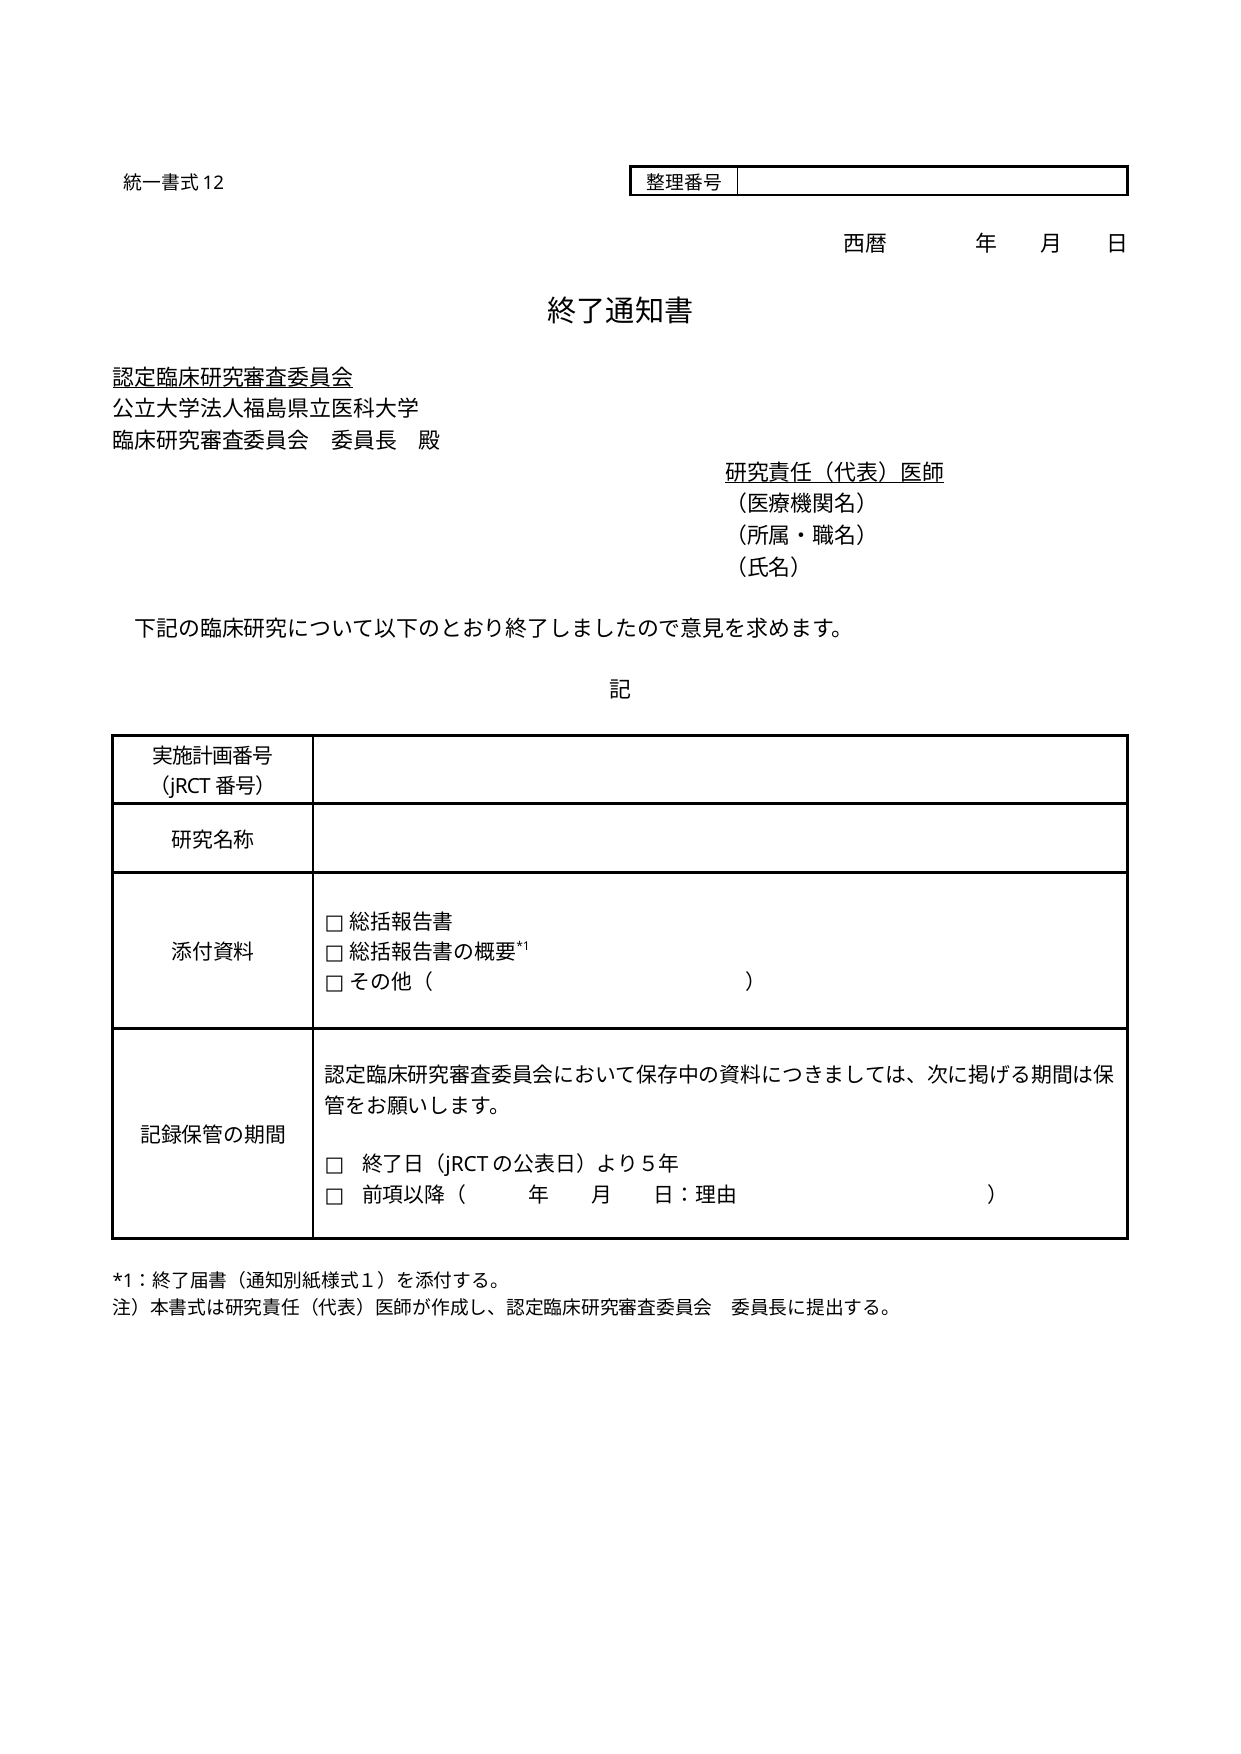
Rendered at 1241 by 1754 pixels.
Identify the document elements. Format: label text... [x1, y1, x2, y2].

table_header 統一書式12 [113, 165, 629, 194]
text 公立大学法人福島県立医科大学 [112, 391, 1128, 423]
table_cell □ 総括報告書 □ 総括報告書の概要*1 □ その他（ ） [314, 874, 1126, 1027]
text 認定臨床研究審査委員会 [112, 359, 1128, 391]
text 研究責任（代表）医師 [637, 454, 1128, 486]
text 西暦 年 月 日 [112, 226, 1128, 258]
table_header 実施計画番号 （jRCT番号） [114, 737, 312, 802]
table_cell [314, 805, 1126, 871]
table_cell 添付資料 [114, 874, 312, 1027]
text 注）本書式は研究責任（代表）医師が作成し、認定臨床研究審査委員会 委員長に提出する。 [112, 1292, 1128, 1320]
text （氏名） [637, 549, 1128, 581]
table_cell 記録保管の期間 [114, 1030, 312, 1237]
table_cell 研究名称 [114, 805, 312, 871]
table_header 整理番号 [632, 168, 737, 194]
text 下記の臨床研究について以下のとおり終了しましたので意見を求めます。 [112, 611, 1128, 643]
table_cell 認定臨床研究審査委員会において保存中の資料につきましては、次に掲げる期間は保管をお願いします。 終了日（jRCTの公表日）より５年 前項以降（ 年 月 日：理由 ） [314, 1030, 1126, 1237]
text （医療機関名） [637, 486, 1128, 518]
table_header [738, 168, 1126, 194]
text *1：終了届書（通知別紙様式１）を添付する。 [112, 1265, 1128, 1292]
text 記 [112, 672, 1128, 704]
text （所属・職名） [637, 518, 1128, 549]
table_header [314, 737, 1126, 802]
text 終了通知書 [112, 287, 1128, 330]
text 臨床研究審査委員会 委員長 殿 [112, 423, 1128, 454]
